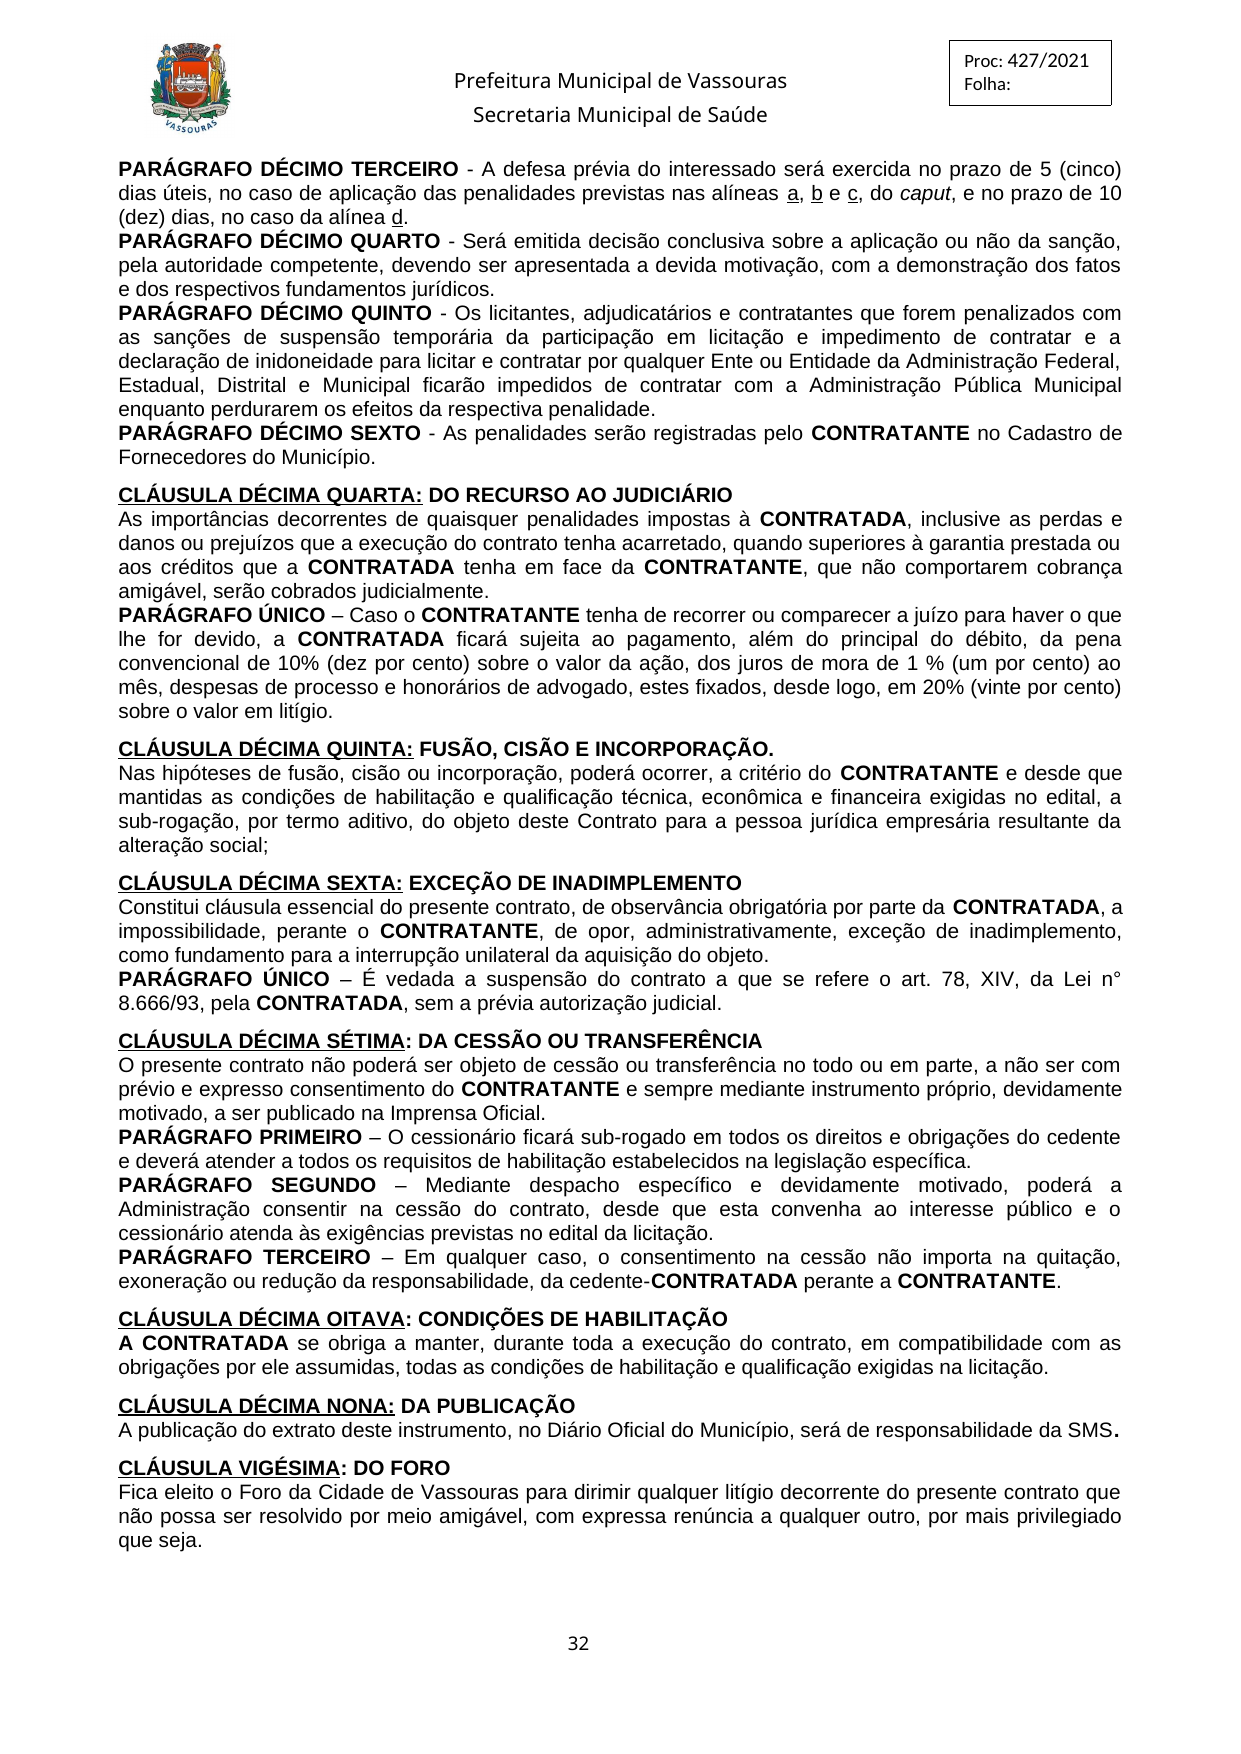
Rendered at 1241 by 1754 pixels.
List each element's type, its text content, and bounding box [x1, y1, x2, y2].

text Constitui cláusula essencial do presente contrato, de observância obrigatória por parte da CONTRATADA, a impossibilidade, perante o CONTRATANTE, de opor, administrativamente, exceção de inadimplemento, como fundamento para a interrupção unilateral da aquisição do objeto. [118, 895, 1123, 967]
text PARÁGRAFO DÉCIMO TERCEIRO - A defesa prévia do interessado será exercida no prazo de 5 (cinco) dias úteis, no caso de aplicação das penalidades previstas nas alíneas a, b e c, do caput, e no prazo de 10 (dez) dias, no caso da alínea d. [118, 157, 1123, 229]
text CLÁUSULA VIGÉSIMA: DO FORO [118, 1456, 1123, 1480]
text CLÁUSULA DÉCIMA QUINTA: FUSÃO, CISÃO E INCORPORAÇÃO. [118, 737, 1123, 761]
text O presente contrato não poderá ser objeto de cessão ou transferência no todo ou em parte, a não ser com prévio e expresso consentimento do CONTRATANTE e sempre mediante instrumento próprio, devidamente motivado, a ser publicado na Imprensa Oficial. [118, 1053, 1123, 1125]
text PARÁGRAFO TERCEIRO – Em qualquer caso, o consentimento na cessão não importa na quitação, exoneração ou redução da responsabilidade, da cedente-CONTRATADA perante a CONTRATANTE. [118, 1245, 1123, 1293]
text A publicação do extrato deste instrumento, no Diário Oficial do Município, será de responsabilidade da SMS. [118, 1417, 1123, 1441]
text CLÁUSULA DÉCIMA OITAVA: CONDIÇÕES DE HABILITAÇÃO [118, 1307, 1123, 1331]
text PARÁGRAFO SEGUNDO – Mediante despacho específico e devidamente motivado, poderá a Administração consentir na cessão do contrato, desde que esta convenha ao interesse público e o cessionário atenda às exigências previstas no edital da licitação. [118, 1173, 1123, 1245]
text A CONTRATADA se obriga a manter, durante toda a execução do contrato, em compatibilidade com as obrigações por ele assumidas, todas as condições de habilitação e qualificação exigidas na licitação. [118, 1331, 1123, 1379]
text PARÁGRAFO ÚNICO – Caso o CONTRATANTE tenha de recorrer ou comparecer a juízo para haver o que lhe for devido, a CONTRATADA ficará sujeita ao pagamento, além do principal do débito, da pena convencional de 10% (dez por cento) sobre o valor da ação, dos juros de mora de 1 % (um por cento) ao mês, despesas de processo e honorários de advogado, estes fixados, desde logo, em 20% (vinte por cento) sobre o valor em litígio. [118, 603, 1123, 723]
text PARÁGRAFO DÉCIMO QUINTO - Os licitantes, adjudicatários e contratantes que forem penalizados com as sanções de suspensão temporária da participação em licitação e impedimento de contratar e a declaração de inidoneidade para licitar e contratar por qualquer Ente ou Entidade da Administração Federal, Estadual, Distrital e Municipal ficarão impedidos de contratar com a Administração Pública Municipal enquanto perdurarem os efeitos da respectiva penalidade. [118, 301, 1123, 421]
text As importâncias decorrentes de quaisquer penalidades impostas à CONTRATADA, inclusive as perdas e danos ou prejuízos que a execução do contrato tenha acarretado, quando superiores à garantia prestada ou aos créditos que a CONTRATADA tenha em face da CONTRATANTE, que não comportarem cobrança amigável, serão cobrados judicialmente. [118, 507, 1123, 603]
text Fica eleito o Foro da Cidade de Vassouras para dirimir qualquer litígio decorrente do presente contrato que não possa ser resolvido por meio amigável, com expressa renúncia a qualquer outro, por mais privilegiado que seja. [118, 1480, 1123, 1552]
text Nas hipóteses de fusão, cisão ou incorporação, poderá ocorrer, a critério do CONTRATANTE e desde que mantidas as condições de habilitação e qualificação técnica, econômica e financeira exigidas no edital, a sub-rogação, por termo aditivo, do objeto deste Contrato para a pessoa jurídica empresária resultante da alteração social; [118, 761, 1123, 857]
text PARÁGRAFO ÚNICO – É vedada a suspensão do contrato a que se refere o art. 78, XIV, da Lei n° 8.666/93, pela CONTRATADA, sem a prévia autorização judicial. [118, 967, 1123, 1015]
text PARÁGRAFO DÉCIMO SEXTO - As penalidades serão registradas pelo CONTRATANTE no Cadastro de Fornecedores do Município. [118, 421, 1123, 469]
text CLÁUSULA DÉCIMA NONA: DA PUBLICAÇÃO [118, 1393, 1123, 1417]
text PARÁGRAFO DÉCIMO QUARTO - Será emitida decisão conclusiva sobre a aplicação ou não da sanção, pela autoridade competente, devendo ser apresentada a devida motivação, com a demonstração dos fatos e dos respectivos fundamentos jurídicos. [118, 229, 1123, 301]
text CLÁUSULA DÉCIMA SEXTA: EXCEÇÃO DE INADIMPLEMENTO [118, 871, 1123, 895]
text CLÁUSULA DÉCIMA QUARTA: DO RECURSO AO JUDICIÁRIO [118, 483, 1123, 507]
text CLÁUSULA DÉCIMA SÉTIMA: DA CESSÃO OU TRANSFERÊNCIA [118, 1029, 1123, 1053]
text PARÁGRAFO PRIMEIRO – O cessionário ficará sub-rogado em todos os direitos e obrigações do cedente e deverá atender a todos os requisitos de habilitação estabelecidos na legislação específica. [118, 1125, 1123, 1173]
picture [143, 33, 235, 138]
